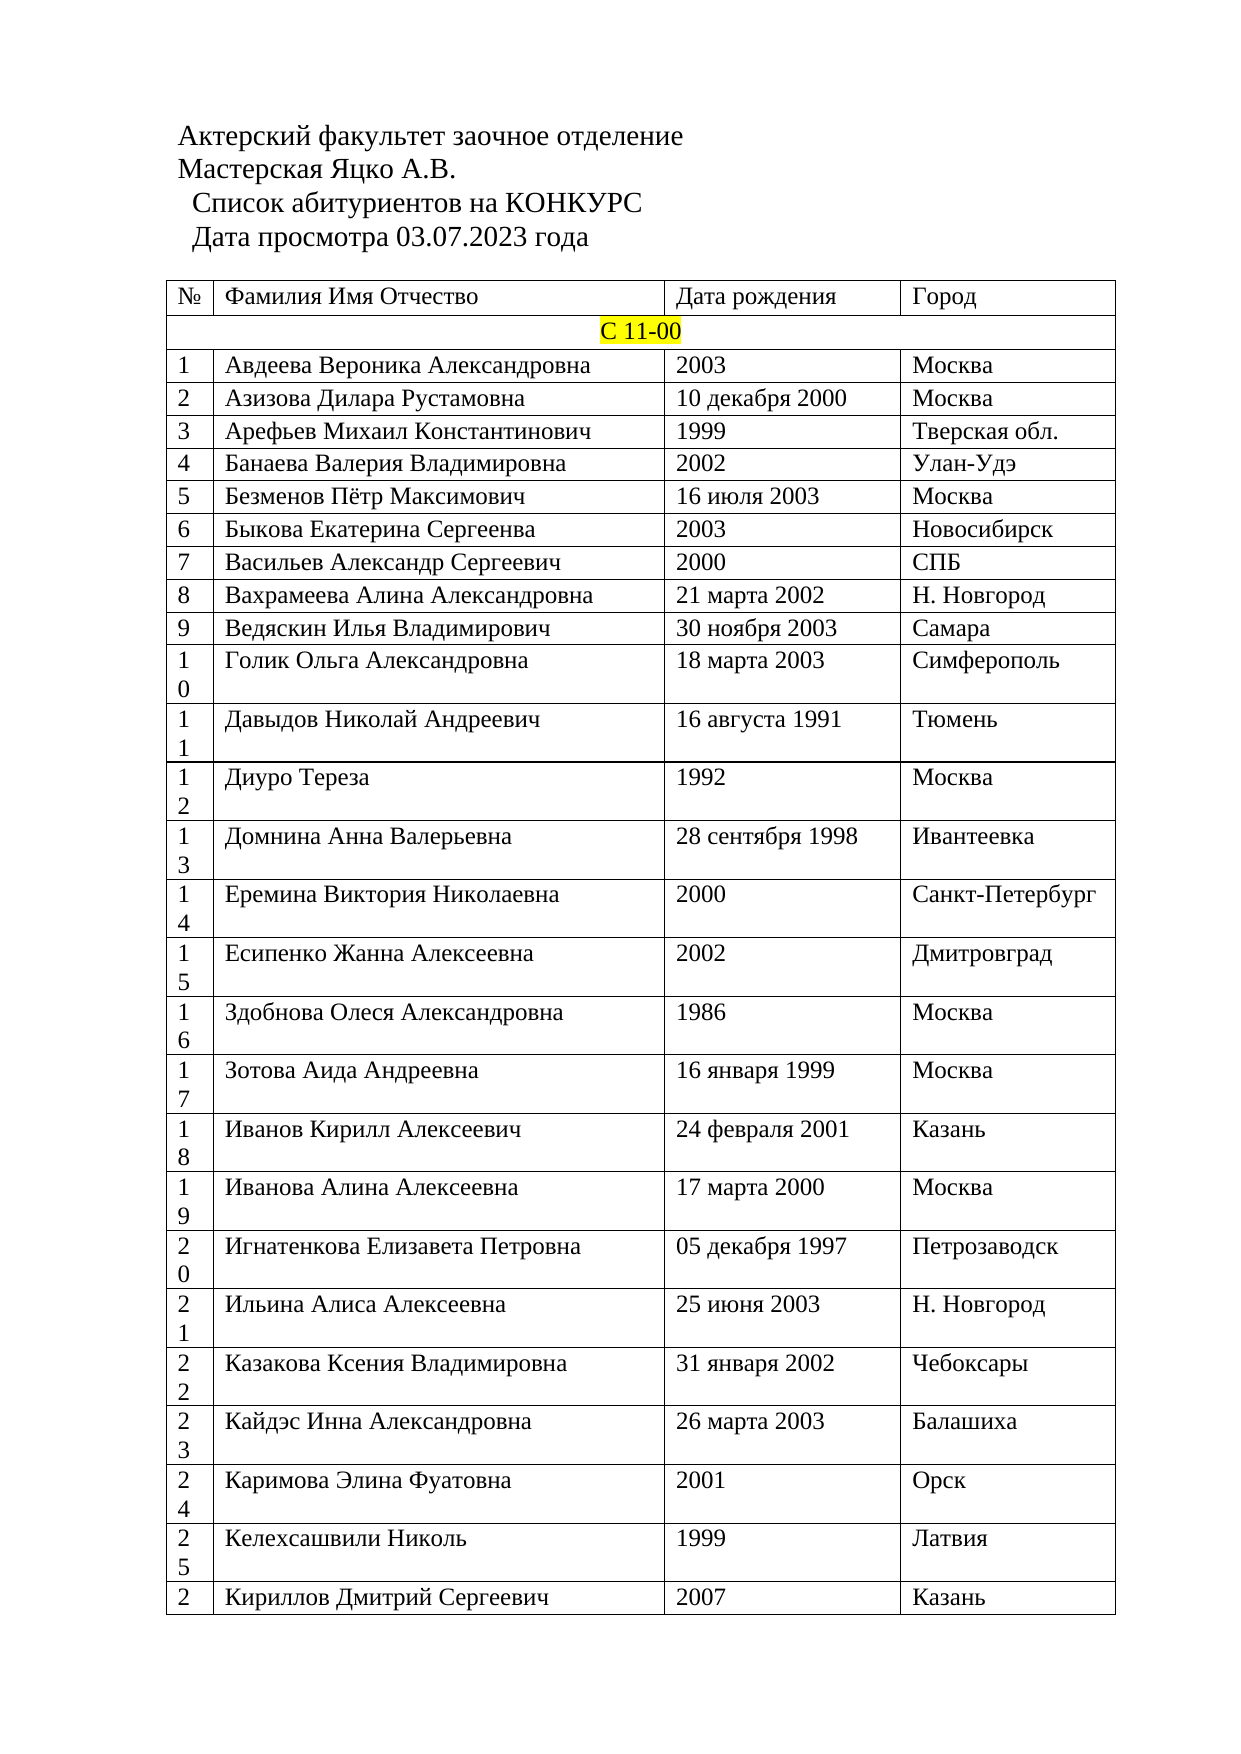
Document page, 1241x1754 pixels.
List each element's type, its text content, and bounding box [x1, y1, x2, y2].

table_cell 26 [167, 1582, 213, 1614]
table_cell 22 [167, 1348, 213, 1405]
table_header Город [901, 281, 1115, 315]
table_cell Новосибирск [901, 514, 1115, 546]
table_cell Тюмень [901, 704, 1115, 761]
table_cell 1986 [665, 997, 900, 1054]
table_cell Авдеева Вероника Александровна [214, 350, 664, 382]
table_cell Москва [901, 763, 1115, 820]
table_cell 16 июля 2003 [665, 481, 900, 513]
table_cell 17 марта 2000 [665, 1172, 900, 1230]
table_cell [214, 1582, 664, 1614]
table_cell 18 марта 2003 [665, 645, 900, 703]
table_cell Игнатенкова Елизавета Петровна [214, 1231, 664, 1288]
table_cell Вахрамеева Алина Александровна [214, 580, 664, 612]
table_cell 16 августа 1991 [665, 704, 900, 761]
table_cell Зотова Аида Андреевна [214, 1055, 664, 1113]
table_cell Быкова Екатерина Сергеенва [214, 514, 664, 546]
table_cell 9 [167, 613, 213, 644]
table_cell Улан-Удэ [901, 449, 1115, 480]
table_cell Ведяскин Илья Владимирович [214, 613, 664, 644]
table_cell 2002 [665, 449, 900, 480]
table_cell Домнина Анна Валерьевна [214, 821, 664, 878]
table_cell Москва [901, 1055, 1115, 1113]
table_cell Орск [901, 1465, 1115, 1522]
table_cell Самара [901, 613, 1115, 644]
table_cell Здобнова Олеся Александровна [214, 997, 664, 1054]
table_cell 2002 [665, 938, 900, 996]
table_cell Безменов Пётр Максимович [214, 481, 664, 513]
table_cell Симферополь [901, 645, 1115, 703]
table_cell Санкт-Петербург [901, 880, 1115, 937]
table_cell 24 [167, 1465, 213, 1522]
table_cell 3 [167, 416, 213, 447]
table_cell Казакова Ксения Владимировна [214, 1348, 664, 1405]
table_cell 25 июня 2003 [665, 1289, 900, 1347]
table_cell 2000 [665, 547, 900, 579]
table_cell 16 [167, 997, 213, 1054]
table_cell 17 [167, 1055, 213, 1113]
table_cell 1 [167, 350, 213, 382]
table_cell Казань [901, 1582, 1115, 1614]
table_cell 13 [167, 821, 213, 878]
table_cell 11 [167, 704, 213, 761]
table_cell Еремина Виктория Николаевна [214, 880, 664, 937]
table_cell 23 [167, 1406, 213, 1464]
table_cell Москва [901, 383, 1115, 415]
table_cell 19 [167, 1172, 213, 1230]
table_header Дата рождения [665, 281, 900, 315]
table_cell Иванов Кирилл Алексеевич [214, 1114, 664, 1171]
table_cell 20 [167, 1231, 213, 1288]
table_cell 1999 [665, 1524, 900, 1581]
table_cell Н. Новгород [901, 580, 1115, 612]
table_cell 2007 [665, 1582, 900, 1614]
table_cell Васильев Александр Сергеевич [214, 547, 664, 579]
table_cell Иванова Алина Алексеевна [214, 1172, 664, 1230]
table_cell 16 января 1999 [665, 1055, 900, 1113]
table_cell 18 [167, 1114, 213, 1171]
table_cell 1992 [665, 763, 900, 820]
table_cell 2003 [665, 350, 900, 382]
table_cell Кайдэс Инна Александровна [214, 1406, 664, 1464]
table_cell 21 марта 2002 [665, 580, 900, 612]
table_cell Банаева Валерия Владимировна [214, 449, 664, 480]
table_cell 30 ноября 2003 [665, 613, 900, 644]
table_header Фамилия Имя Отчество [214, 281, 664, 315]
table_cell Арефьев Михаил Константинович [214, 416, 664, 447]
table_cell Н. Новгород [901, 1289, 1115, 1347]
table_cell 6 [167, 514, 213, 546]
table_cell Мастерская Яцко А.В. [166, 152, 1095, 185]
table_cell Азизова Дилара Рустамовна [214, 383, 664, 415]
table_cell 2000 [665, 880, 900, 937]
table_cell 05 декабря 1997 [665, 1231, 900, 1288]
table_cell 2003 [665, 514, 900, 546]
table_cell Москва [901, 997, 1115, 1054]
text Дата просмотра 03.07.2023 года [177, 219, 1152, 252]
table_cell Балашиха [901, 1406, 1115, 1464]
table_cell Петрозаводск [901, 1231, 1115, 1288]
table_cell 15 [167, 938, 213, 996]
table_cell 4 [167, 449, 213, 480]
table_cell 21 [167, 1289, 213, 1347]
table_cell Москва [901, 481, 1115, 513]
table_cell Казань [901, 1114, 1115, 1171]
table_cell Каримова Элина Фуатовна [214, 1465, 664, 1522]
table_cell 28 сентября 1998 [665, 821, 900, 878]
table_cell С 11-00 [167, 316, 1115, 349]
table_cell 26 марта 2003 [665, 1406, 900, 1464]
table_cell СПБ [901, 547, 1115, 579]
table_cell Есипенко Жанна Алексеевна [214, 938, 664, 996]
table_cell 8 [167, 580, 213, 612]
table_header Актерский факультет заочное отделение [166, 118, 1095, 152]
table_header № [167, 281, 213, 315]
table_cell Москва [901, 350, 1115, 382]
table_cell Латвия [901, 1524, 1115, 1581]
table_cell Чебоксары [901, 1348, 1115, 1405]
table_cell Дмитровград [901, 938, 1115, 996]
table_cell 1999 [665, 416, 900, 447]
table_cell 7 [167, 547, 213, 579]
table_cell Голик Ольга Александровна [214, 645, 664, 703]
table_cell Тверская обл. [901, 416, 1115, 447]
table_cell 25 [167, 1524, 213, 1581]
table_cell 10 [167, 645, 213, 703]
table_cell 2 [167, 383, 213, 415]
table_cell 12 [167, 763, 213, 820]
table_cell 31 января 2002 [665, 1348, 900, 1405]
table_cell Диуро Тереза [214, 763, 664, 820]
table_cell 5 [167, 481, 213, 513]
table_cell Ильина Алиса Алексеевна [214, 1289, 664, 1347]
table_cell 2001 [665, 1465, 900, 1522]
table_cell 10 декабря 2000 [665, 383, 900, 415]
table_cell 14 [167, 880, 213, 937]
table_cell Давыдов Николай Андреевич [214, 704, 664, 761]
table_cell Ивантеевка [901, 821, 1115, 878]
table_cell Москва [901, 1172, 1115, 1230]
table_cell Келехсашвили Николь [214, 1524, 664, 1581]
text Список абитуриентов на КОНКУРС [177, 185, 1152, 219]
table_cell 24 февраля 2001 [665, 1114, 900, 1171]
